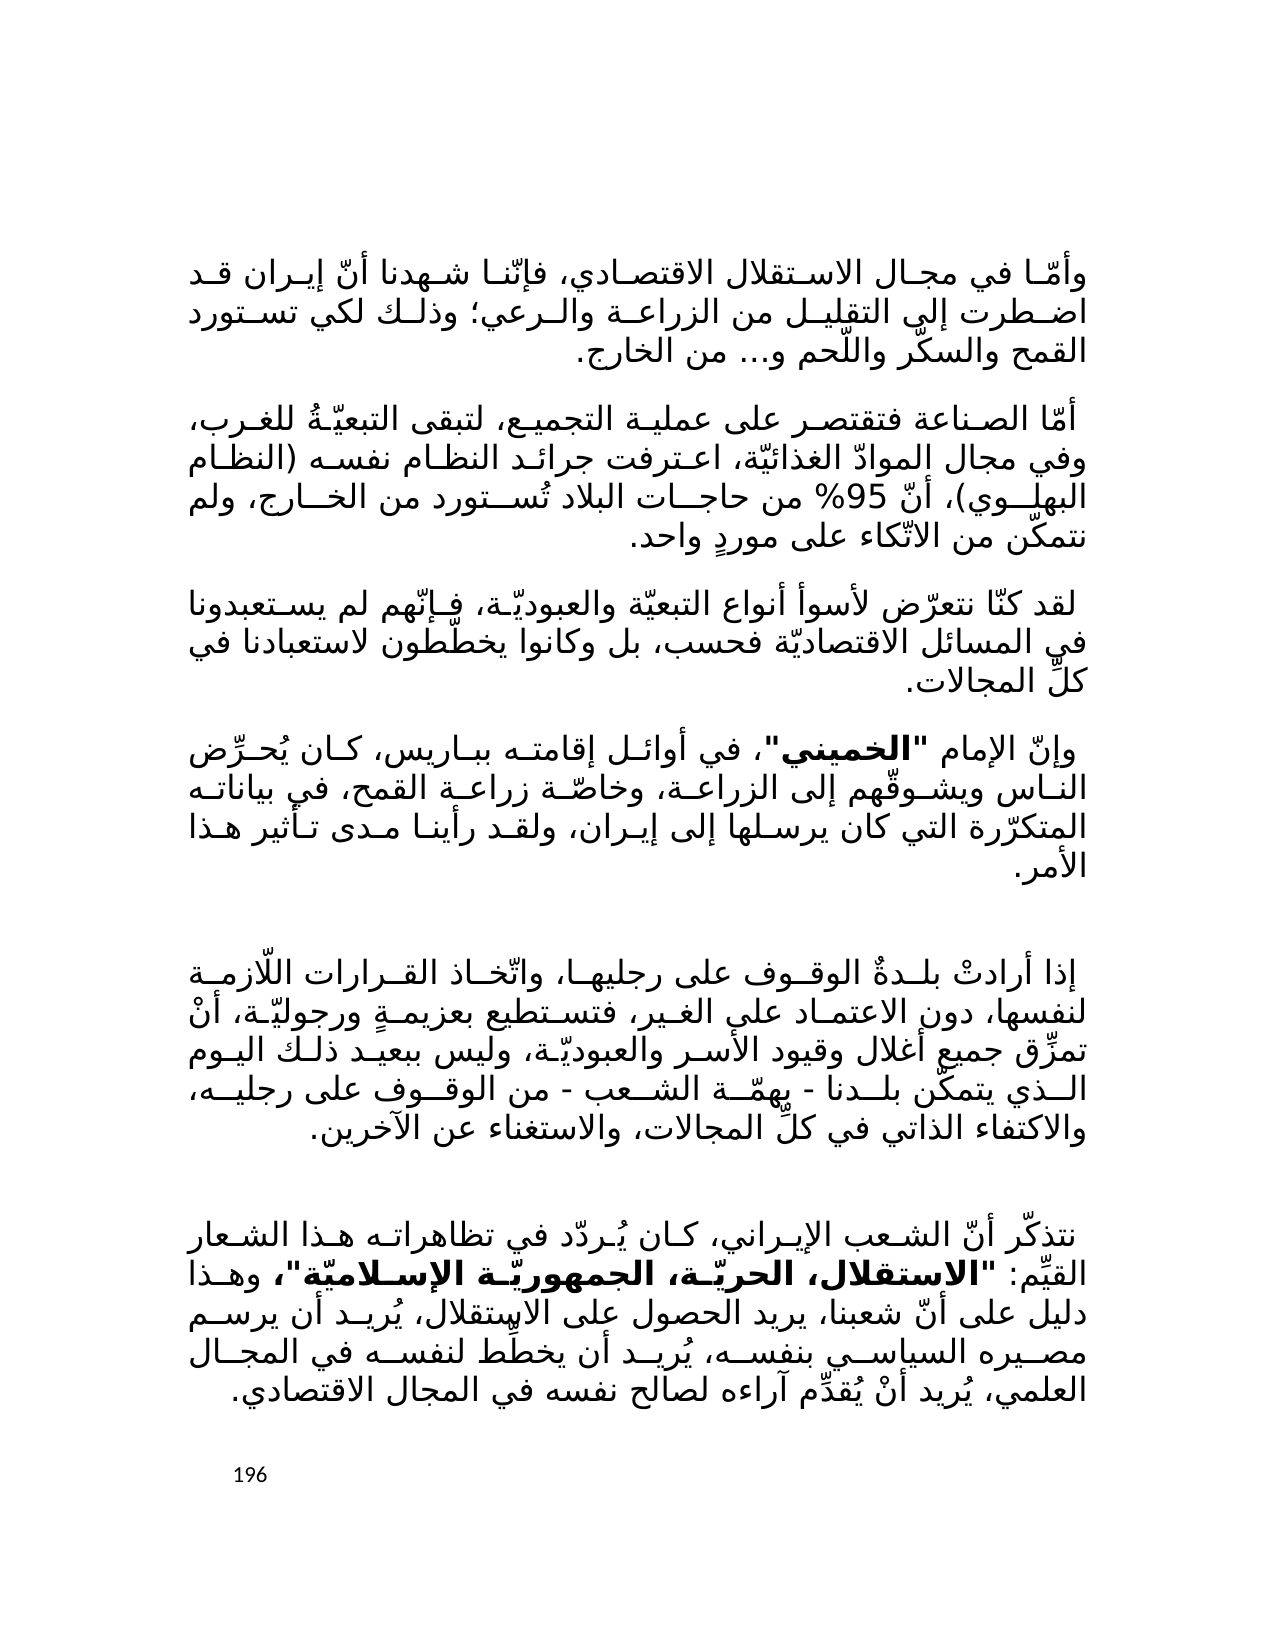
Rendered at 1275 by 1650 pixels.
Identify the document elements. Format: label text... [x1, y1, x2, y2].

text نتذكّر أنّ الشعب الإيراني، كان يُردّد في تظاهراته هذا الشعار القيِّم: "الاستقلال، الحريّة، الجمهوريّة الإسلاميّة"، وهذا دليل على أنّ شعبنا، يريد الحصول على الاستقلال، يُريد أن يرسم مصيره السياسي بنفسه، يُريد أن يخطِّط لنفسه في المجال العلمي، يُريد أنْ يُقدِّم آراءه لصالح نفسه في المجال الاقتصادي. [187, 1177, 1087, 1410]
text إذا أرادتْ بلدةٌ الوقوف على رجليها، واتّخاذ القرارات اللّازمة لنفسها، دون الاعتماد على الغير، فتستطيع بعزيمةٍ ورجوليّة، أنْ تمزِّق جميع أغلال وقيود الأسر والعبوديّة، وليس ببعيد ذلك اليوم الذي يتمكّن بلدنا - بهمّة الشعب - من الوقوف على رجليه، والاكتفاء الذاتي في كلِّ المجالات، والاستغناء عن الآخرين. [187, 914, 1087, 1147]
text أمّا الصناعة فتقتصر على عملية التجميع، لتبقى التبعيّةُ للغرب، وفي مجال الموادّ الغذائيّة، اعترفت جرائد النظام نفسه (النظام البهلوي)، أنّ 95% من حاجات البلاد تُستورد من الخارج، ولم نتمكّن من الاتّكاء على موردٍ واحد. [187, 399, 1087, 555]
text وإنّ الإمام "الخميني"، في أوائل إقامته بباريس، كان يُحرِّض الناس ويشوقّهم إلى الزراعة، وخاصّة زراعة القمح، في بياناته المتكرّرة التي كان يرسلها إلى إيران، ولقد رأينا مدى تأثير هذا الأمر. [187, 730, 1087, 885]
text وأمّا في مجال الاستقلال الاقتصادي، فإنّنا شهدنا أنّ إيران قد اضطرت إلى التقليل من الزراعة والرعي؛ وذلك لكي تستورد القمح والسكّر واللّحم و... من الخارج. [187, 254, 1087, 370]
text لقد كنّا نتعرّض لأسوأ أنواع التبعيّة والعبوديّة، فإنّهم لم يستعبدونا في المسائل الاقتصاديّة فحسب، بل وكانوا يخطّطون لاستعبادنا في كلِّ المجالات. [187, 584, 1087, 701]
